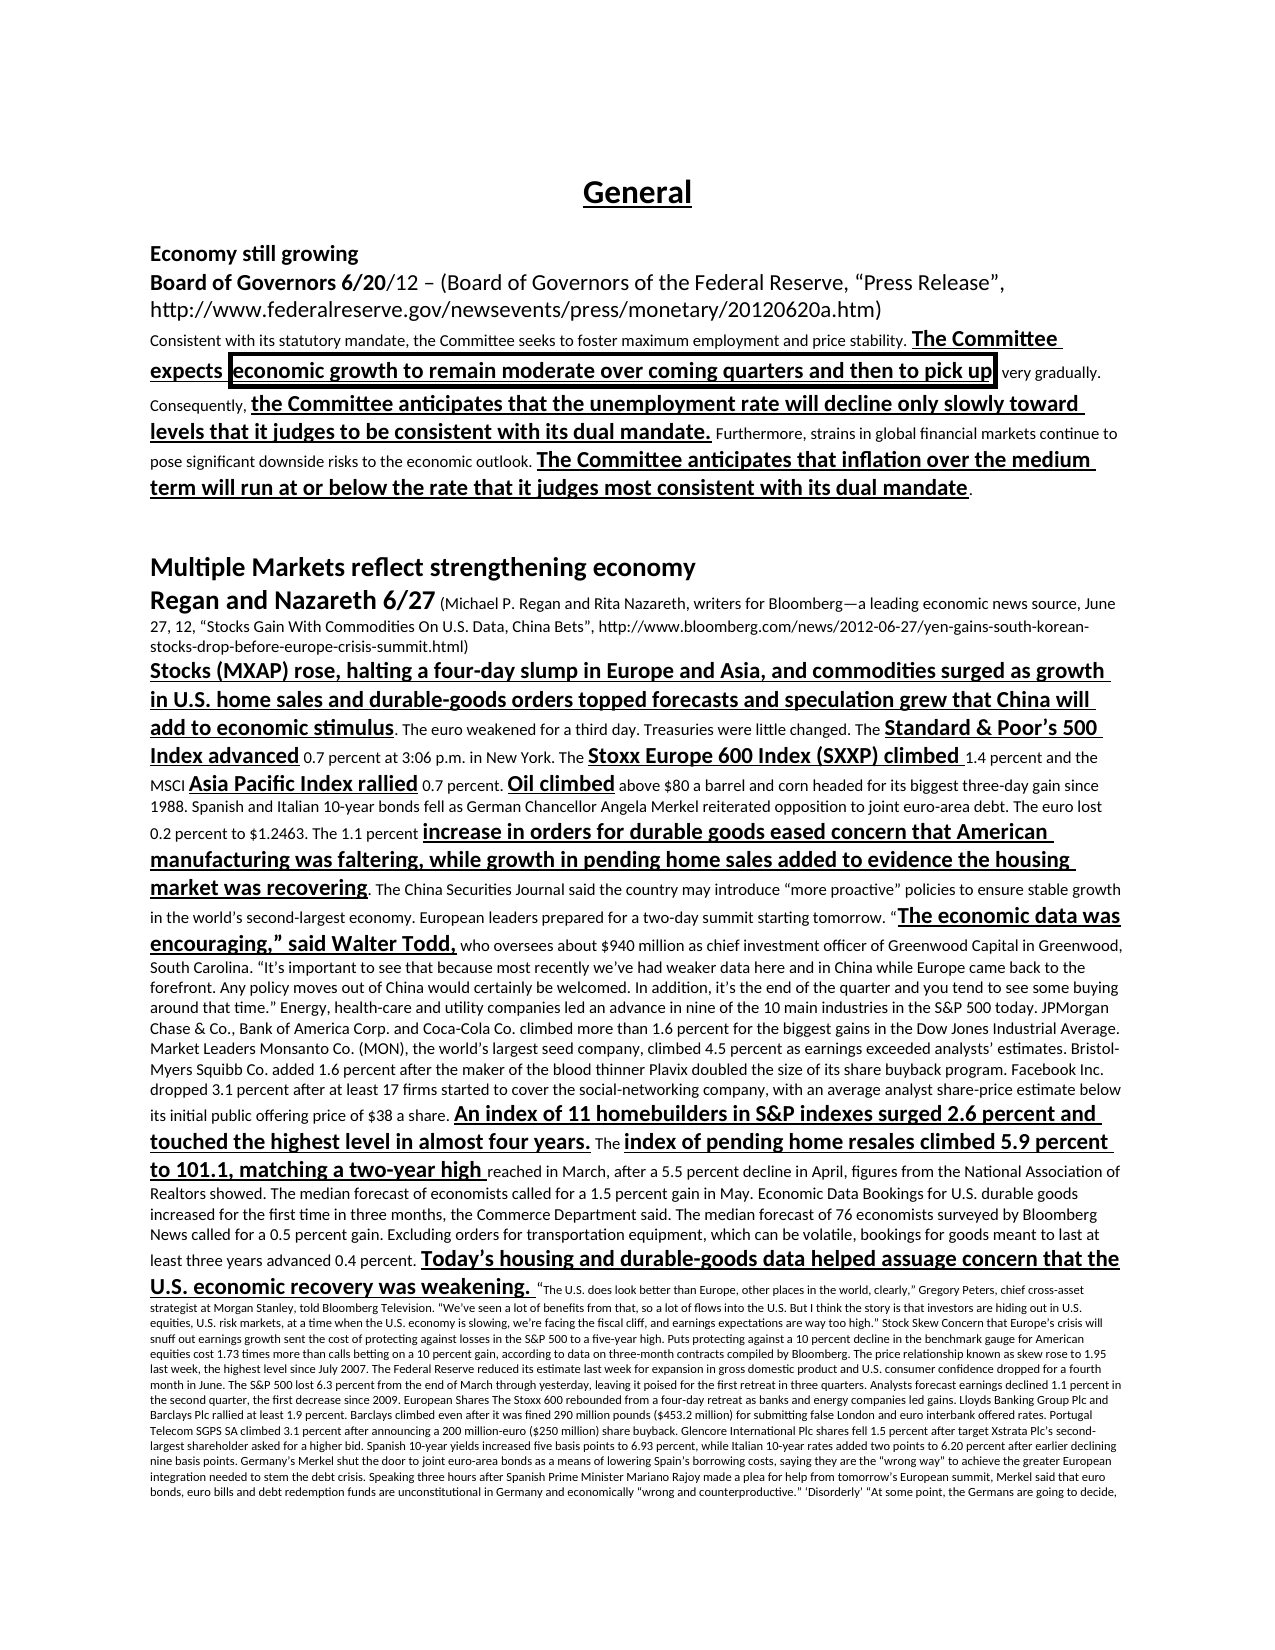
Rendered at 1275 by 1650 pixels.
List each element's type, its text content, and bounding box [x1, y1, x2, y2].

subtitle Multiple Markets reflect strengthening economy [150, 550, 1125, 583]
subtitle General [150, 171, 1125, 212]
text Board of Governors 6/20/12 – (Board of Governors of the Federal Reserve, “Press Release”, http://www.federalreserve.gov/newsevents/press/monetary/20120620a.htm) [150, 268, 1125, 324]
text Economy still growing [150, 239, 1125, 268]
text Consistent with its statutory mandate, the Committee seeks to foster maximum employment and price stability. The Committee expects economic growth to remain moderate over coming quarters and then to pick up very gradually. Consequently, the Committee anticipates that the unemployment rate will decline only slowly toward levels that it judges to be consistent with its dual mandate. Furthermore, strains in global financial markets continue to pose significant downside risks to the economic outlook. The Committee anticipates that inflation over the medium term will run at or below the rate that it judges most consistent with its dual mandate. [150, 324, 1125, 501]
text Regan and Nazareth 6/27 (Michael P. Regan and Rita Nazareth, writers for Bloomberg—a leading economic news source, June 27, 12, “Stocks Gain With Commodities On U.S. Data, China Bets”, http://www.bloomberg.com/news/2012-06-27/yen-gains-south-korean-stocks-drop-before-europe-crisis-summit.html) [150, 583, 1125, 657]
